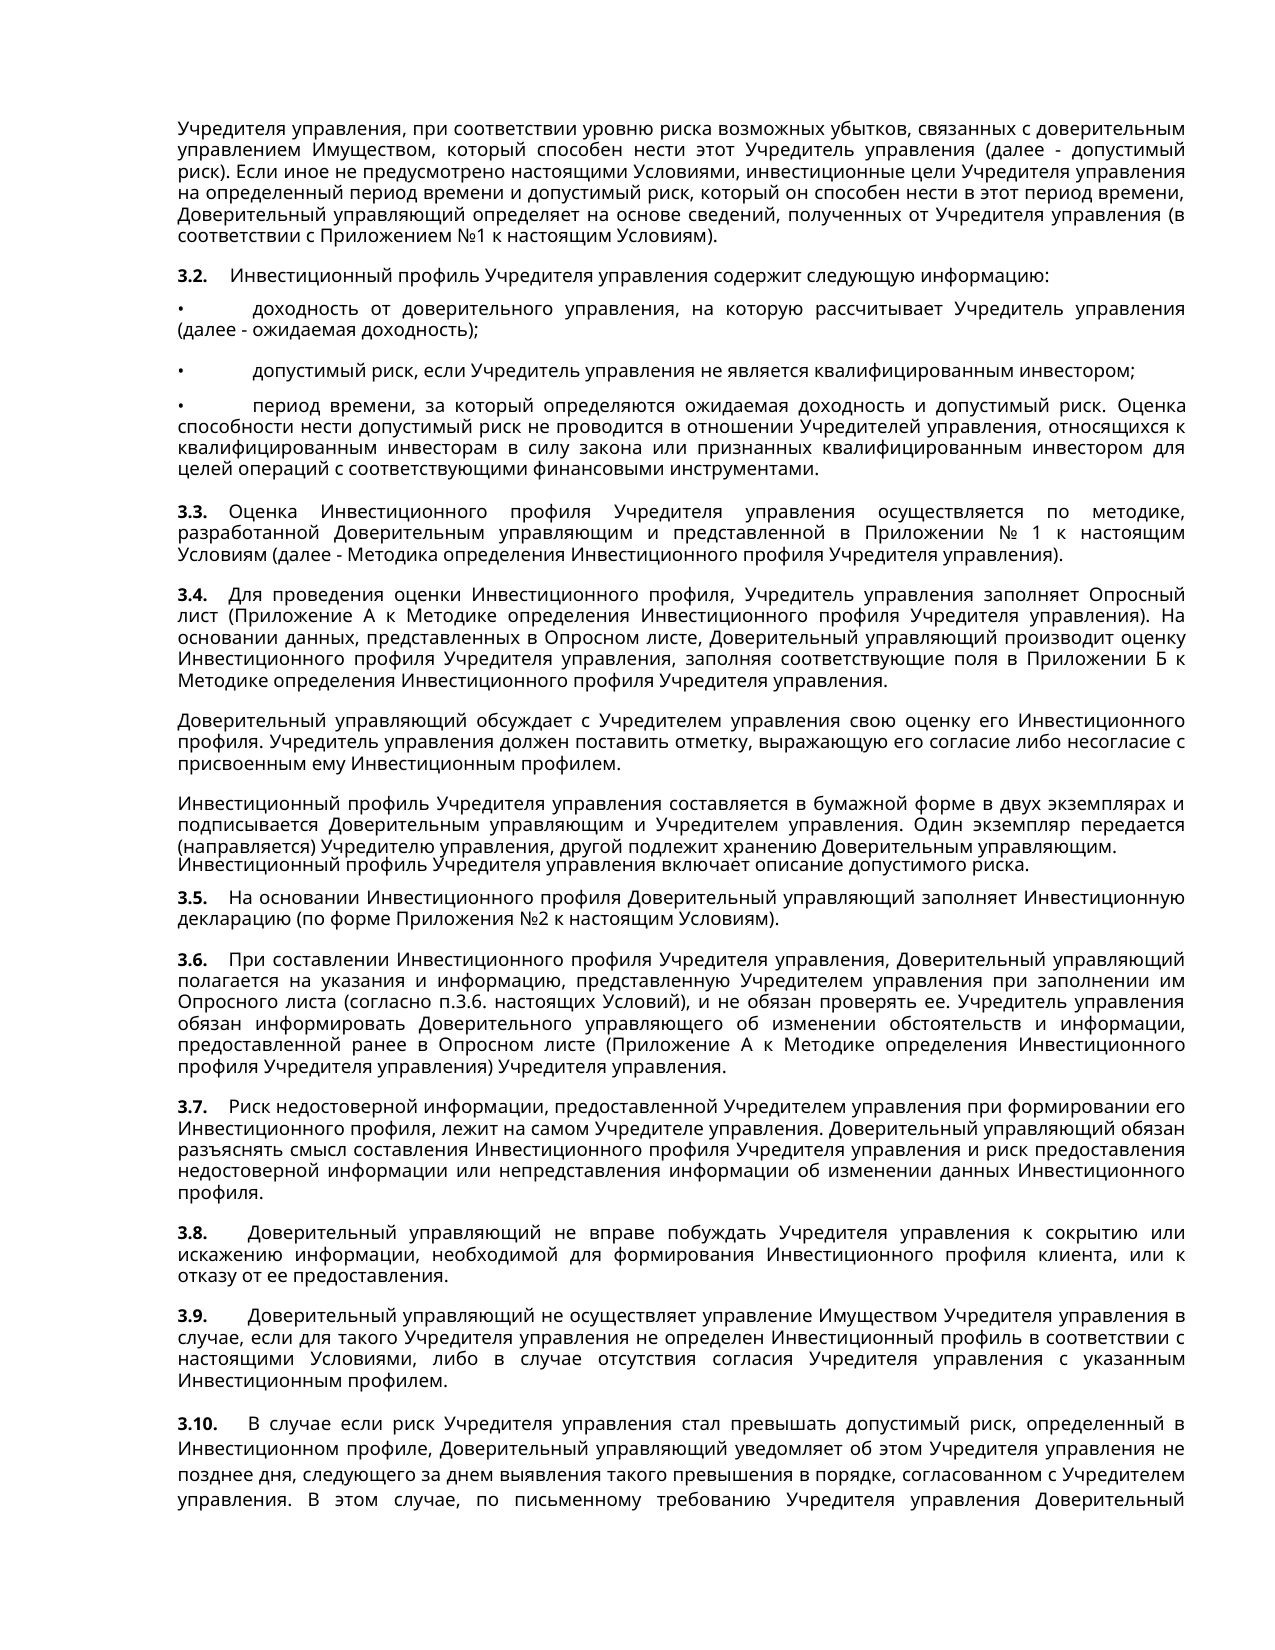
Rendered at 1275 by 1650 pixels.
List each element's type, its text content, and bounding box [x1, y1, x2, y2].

list На основании Инвестиционного профиля Доверительный управляющий заполняет Инвестиционную декларацию (по форме Приложения №2 к настоящим Условиям). [177, 887, 1186, 930]
list При составлении Инвестиционного профиля Учредителя управления, Доверительный управляющий полагается на указания и информацию, представленную Учредителем управления при заполнении им Опросного листа (согласно п.3.6. настоящих Условий), и не обязан проверять ее. Учредитель управления обязан информировать Доверительного управляющего об изменении обстоятельств и информации, предоставленной ранее в Опросном листе (Приложение А к Методике определения Инвестиционного профиля Учредителя управления) Учредителя управления. [177, 949, 1186, 1078]
list Оценка Инвестиционного профиля Учредителя управления осуществляется по методике, разработанной Доверительным управляющим и представленной в Приложении № 1 к настоящим Условиям (далее - Методика определения Инвестиционного профиля Учредителя управления). [177, 501, 1186, 565]
text Инвестиционный профиль Учредителя управления составляется в бумажной форме в двух экземплярах и подписывается Доверительным управляющим и Учредителем управления. Один экземпляр передается (направляется) Учредителю управления, другой подлежит хранению Доверительным управляющим. [177, 793, 1186, 858]
list Доверительный управляющий не осуществляет управление Имуществом Учредителя управления в случае, если для такого Учредителя управления не определен Инвестиционный профиль в соответствии с настоящими Условиями, либо в случае отсутствия согласия Учредителя управления с указанным Инвестиционным профилем. [177, 1306, 1186, 1391]
text Инвестиционный профиль Учредителя управления включает описание допустимого риска. [388, 858, 1186, 875]
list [177, 118, 1186, 247]
text Доверительный управляющий обсуждает с Учредителем управления свою оценку его Инвестиционного профиля. Учредитель управления должен поставить отметку, выражающую его согласие либо несогласие с присвоенным ему Инвестиционным профилем. [177, 710, 1186, 774]
list Доверительный управляющий не вправе побуждать Учредителя управления к сокрытию или искажению информации, необходимой для формирования Инвестиционного профиля клиента, или к отказу от ее предоставления. [177, 1222, 1186, 1287]
list Для проведения оценки Инвестиционного профиля, Учредитель управления заполняет Опросный лист (Приложение А к Методике определения Инвестиционного профиля Учредителя управления). На основании данных, представленных в Опросном листе, Доверительный управляющий производит оценку Инвестиционного профиля Учредителя управления, заполняя соответствующие поля в Приложении Б к Методике определения Инвестиционного профиля Учредителя управления. [177, 584, 1186, 691]
list Инвестиционный профиль Учредителя управления содержит следующую информацию: [440, 269, 950, 286]
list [177, 1410, 1186, 1512]
list допустимый риск, если Учредитель управления не является квалифицированным инвестором; [876, 363, 1186, 381]
list период времени, за который определяются ожидаемая доходность и допустимый риск. Оценка способности нести допустимый риск не проводится в отношении Учредителей управления, относящихся к квалифицированным инвесторам в силу закона или признанных квалифицированным инвестором для целей операций с соответствующими финансовыми инструментами. [177, 396, 1186, 480]
list Риск недостоверной информации, предоставленной Учредителем управления при формировании его Инвестиционного профиля, лежит на самом Учредителе управления. Доверительный управляющий обязан разъяснять смысл составления Инвестиционного профиля Учредителя управления и риск предоставления недостоверной информации или непредставления информации об изменении данных Инвестиционного профиля. [177, 1096, 1186, 1204]
list доходность от доверительного управления, на которую рассчитывает Учредитель управления (далее - ожидаемая доходность); [177, 298, 1186, 341]
list допустимый риск, если Учредитель управления не является квалифицированным инвестором; [177, 363, 874, 381]
